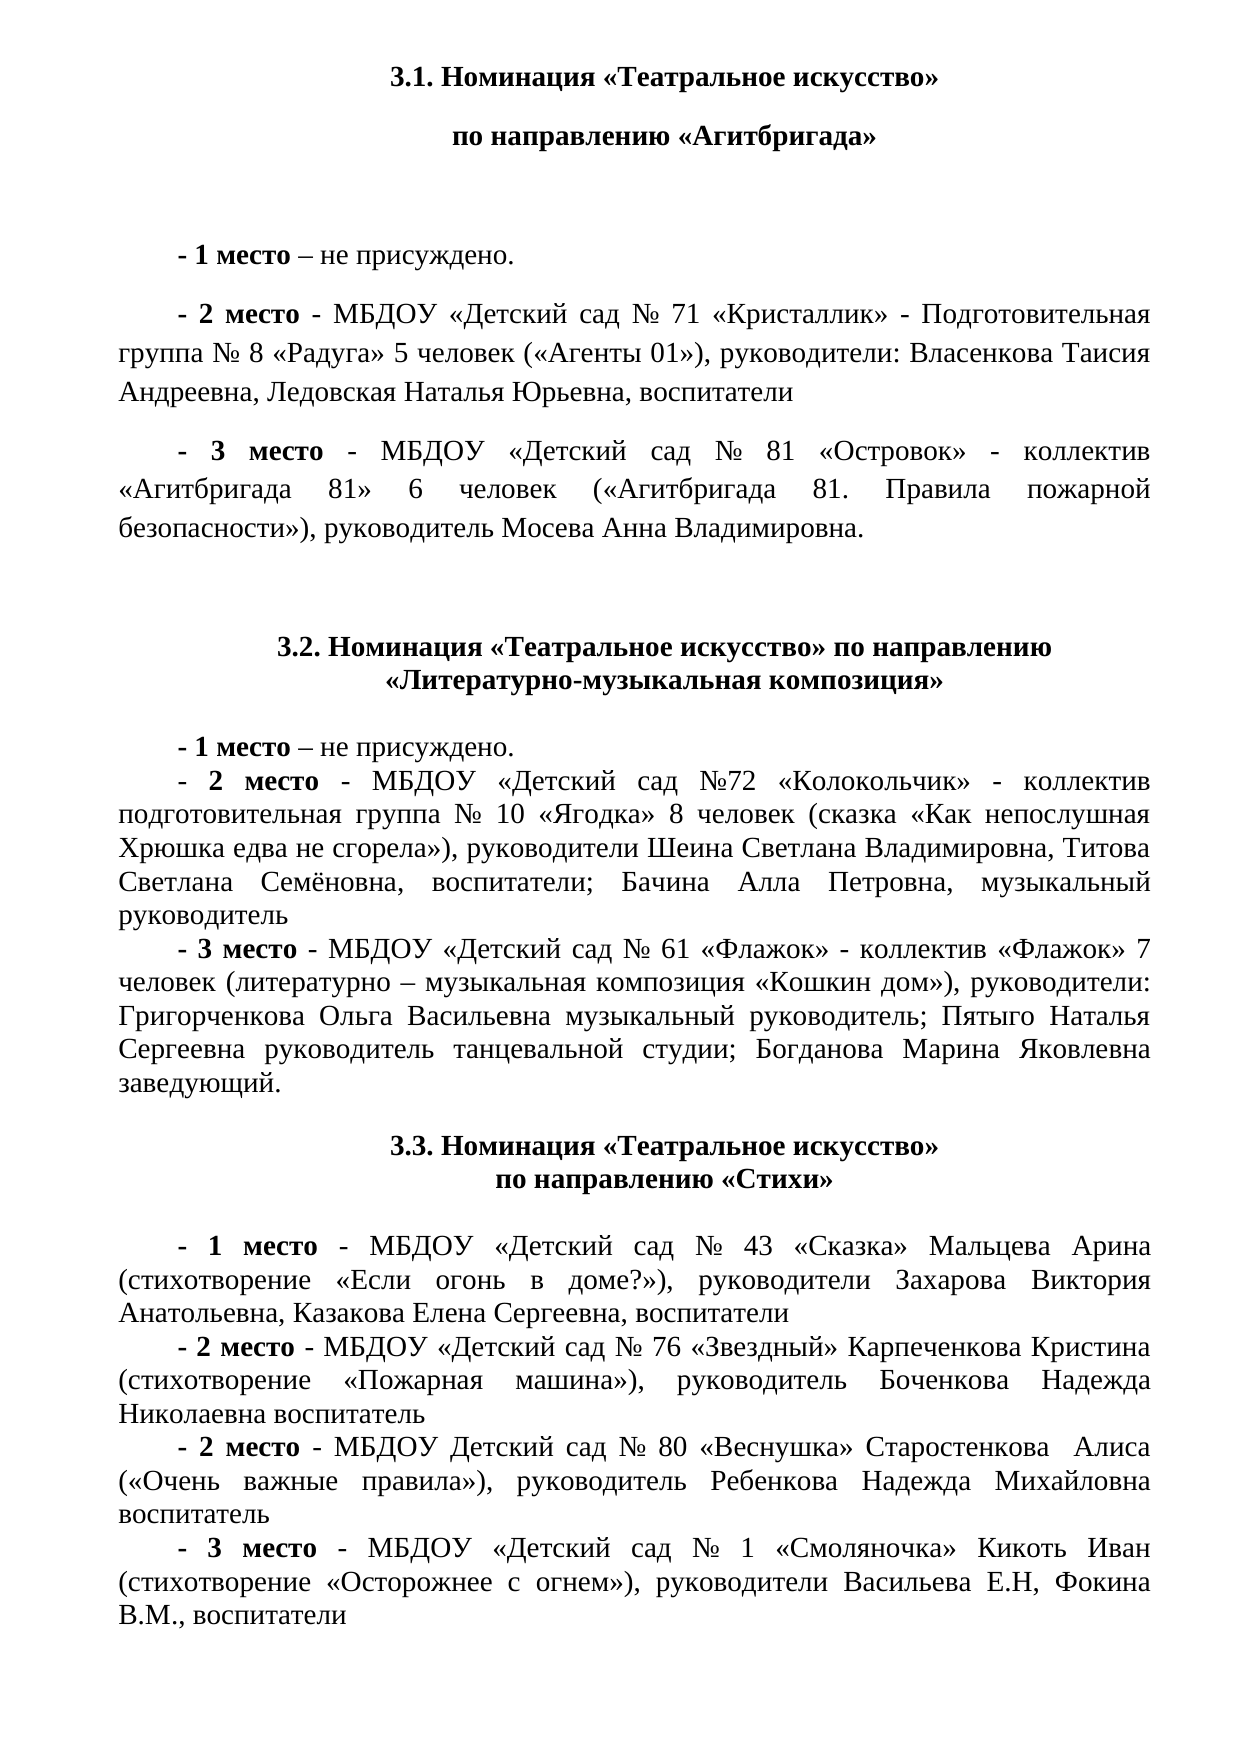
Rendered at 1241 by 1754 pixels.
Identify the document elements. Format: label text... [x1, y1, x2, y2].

text - 3 место - МБДОУ «Детский сад № 61 «Флажок» - коллектив «Флажок» 7 человек (литературно – музыкальная композиция «Кошкин дом»), руководители: Григорченкова Ольга Васильевна музыкальный руководитель; Пятыго Наталья Сергеевна руководитель танцевальной студии; Богданова Марина Яковлевна заведующий. [118, 931, 1152, 1098]
text - 3 место - МБДОУ «Детский сад № 81 «Островок» - коллектив «Агитбригада 81» 6 человек («Агитбригада 81. Правила пожарной безопасности»), руководитель Мосева Анна Владимировна. [118, 433, 1152, 544]
text - 2 место - МБДОУ «Детский сад № 76 «Звездный» Карпеченкова Кристина (стихотворение «Пожарная машина»), руководитель Боченкова Надежда Николаевна воспитатель [118, 1329, 1152, 1429]
text - 3 место - МБДОУ «Детский сад № 1 «Смоляночка» Кикоть Иван (стихотворение «Осторожнее с огнем»), руководители Васильева Е.Н, Фокина В.М., воспитатели [118, 1530, 1152, 1631]
text - 2 место - МБДОУ Детский сад № 80 «Веснушка» Старостенкова Алиса («Очень важные правила»), руководитель Ребенкова Надежда Михайловна воспитатель [118, 1429, 1152, 1530]
text - 1 место - МБДОУ «Детский сад № 43 «Сказка» Мальцева Арина (стихотворение «Если огонь в доме?»), руководители Захарова Виктория Анатольевна, Казакова Елена Сергеевна, воспитатели [118, 1228, 1152, 1329]
text 3.3. Номинация «Театральное искусство» [118, 1128, 1152, 1161]
text - 1 место – не присуждено. [118, 729, 1152, 763]
text 3.2. Номинация «Театральное искусство» по направлению «Литературно-музыкальная композиция» [177, 629, 1152, 696]
text по направлению «Агитбригада» [118, 118, 1152, 152]
text - 2 место - МБДОУ «Детский сад № 71 «Кристаллик» - Подготовительная группа № 8 «Радуга» 5 человек («Агенты 01»), руководители: Власенкова Таисия Андреевна, Ледовская Наталья Юрьевна, воспитатели [118, 297, 1152, 407]
text - 1 место – не присуждено. [118, 237, 1152, 271]
text по направлению «Стихи» [118, 1161, 1152, 1195]
text - 2 место - МБДОУ «Детский сад №72 «Колокольчик» - коллектив подготовительная группа № 10 «Ягодка» 8 человек (сказка «Как непослушная Хрюшка едва не сгорела»), руководители Шеина Светлана Владимировна, Титова Светлана Семёновна, воспитатели; Бачина Алла Петровна, музыкальный руководитель [118, 763, 1152, 931]
text 3.1. Номинация «Театральное искусство» [118, 59, 1152, 93]
